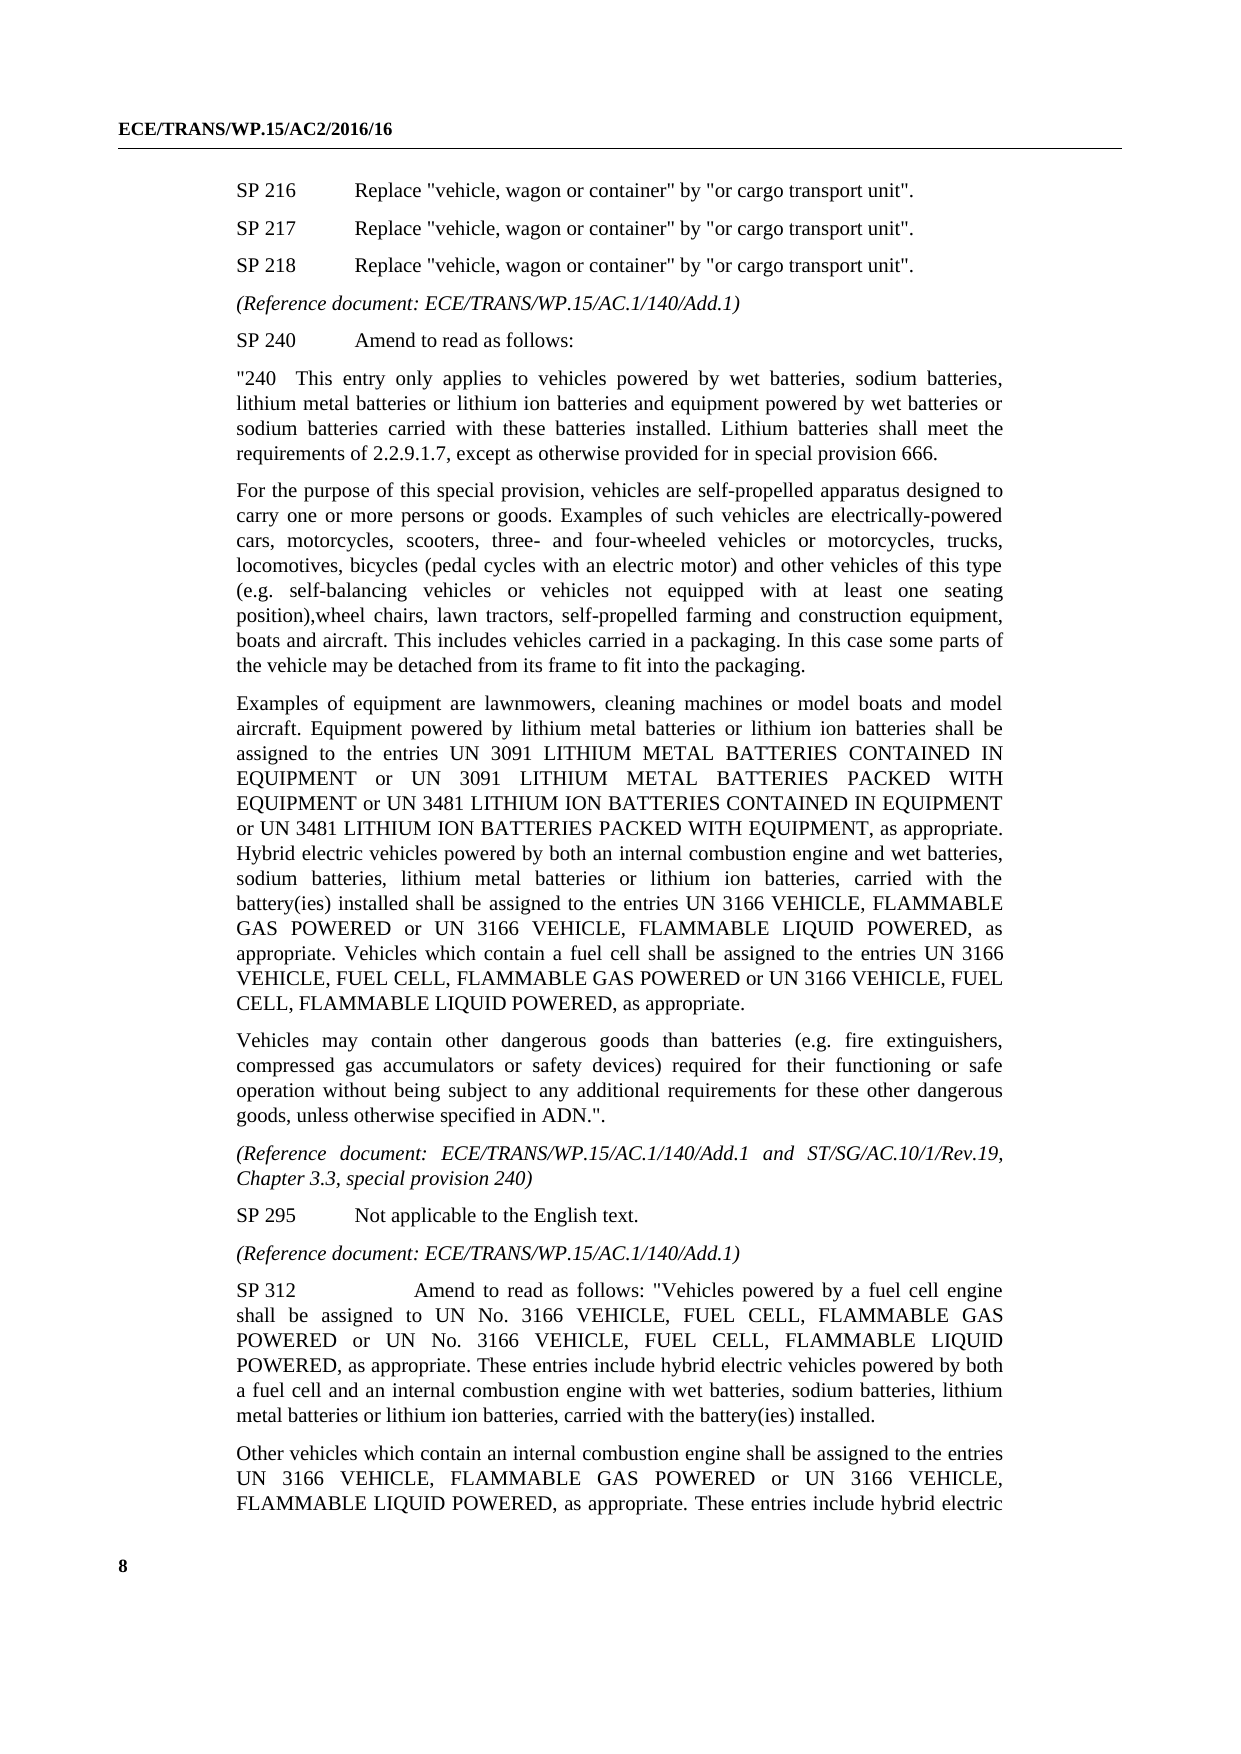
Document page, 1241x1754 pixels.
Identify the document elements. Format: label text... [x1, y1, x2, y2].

text Vehicles may contain other dangerous goods than batteries (e.g. fire extinguishers, compressed gas accumulators or safety devices) required for their functioning or safe operation without being subject to any additional requirements for these other dangerous goods, unless otherwise specified in ADN.". [236, 1027, 1004, 1127]
text SP 240 Amend to read as follows: [236, 327, 1004, 352]
text (Reference document: ECE/TRANS/WP.15/AC.1/140/Add.1 and ST/SG/AC.10/1/Rev.19, Chapter 3.3, special provision 240) [236, 1140, 1004, 1190]
text "240 This entry only applies to vehicles powered by wet batteries, sodium batteries, lithium metal batteries or lithium ion batteries and equipment powered by wet batteries or sodium batteries carried with these batteries installed. Lithium batteries shall meet the requirements of 2.2.9.1.7, except as otherwise provided for in special provision 666. [236, 365, 1004, 465]
text SP 312 Amend to read as follows: "Vehicles powered by a fuel cell engine shall be assigned to UN No. 3166 VEHICLE, FUEL CELL, FLAMMABLE GAS POWERED or UN No. 3166 VEHICLE, FUEL CELL, FLAMMABLE LIQUID POWERED, as appropriate. These entries include hybrid electric vehicles powered by both a fuel cell and an internal combustion engine with wet batteries, sodium batteries, lithium metal batteries or lithium ion batteries, carried with the battery(ies) installed. [236, 1277, 1004, 1427]
text For the purpose of this special provision, vehicles are self-propelled apparatus designed to carry one or more persons or goods. Examples of such vehicles are electrically-powered cars, motorcycles, scooters, three- and four-wheeled vehicles or motorcycles, trucks, locomotives, bicycles (pedal cycles with an electric motor) and other vehicles of this type (e.g. self-balancing vehicles or vehicles not equipped with at least one seating position),wheel chairs, lawn tractors, self-propelled farming and construction equipment, boats and aircraft. This includes vehicles carried in a packaging. In this case some parts of the vehicle may be detached from its frame to fit into the packaging. [236, 477, 1004, 677]
text Examples of equipment are lawnmowers, cleaning machines or model boats and model aircraft. Equipment powered by lithium metal batteries or lithium ion batteries shall be assigned to the entries UN 3091 LITHIUM METAL BATTERIES CONTAINED IN EQUIPMENT or UN 3091 LITHIUM METAL BATTERIES PACKED WITH EQUIPMENT or UN 3481 LITHIUM ION BATTERIES CONTAINED IN EQUIPMENT or UN 3481 LITHIUM ION BATTERIES PACKED WITH EQUIPMENT, as appropriate. Hybrid electric vehicles powered by both an internal combustion engine and wet batteries, sodium batteries, lithium metal batteries or lithium ion batteries, carried with the battery(ies) installed shall be assigned to the entries UN 3166 VEHICLE, FLAMMABLE GAS POWERED or UN 3166 VEHICLE, FLAMMABLE LIQUID POWERED, as appropriate. Vehicles which contain a fuel cell shall be assigned to the entries UN 3166 VEHICLE, FUEL CELL, FLAMMABLE GAS POWERED or UN 3166 VEHICLE, FUEL CELL, FLAMMABLE LIQUID POWERED, as appropriate. [236, 690, 1004, 1015]
text (Reference document: ECE/TRANS/WP.15/AC.1/140/Add.1) [236, 290, 1004, 315]
text SP 217 Replace "vehicle, wagon or container" by "or cargo transport unit". [236, 215, 1004, 240]
text SP 218 Replace "vehicle, wagon or container" by "or cargo transport unit". [236, 252, 1004, 277]
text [236, 1440, 1004, 1515]
text SP 295 Not applicable to the English text. [236, 1202, 1004, 1227]
text (Reference document: ECE/TRANS/WP.15/AC.1/140/Add.1) [236, 1240, 1004, 1265]
text SP 216 Replace "vehicle, wagon or container" by "or cargo transport unit". [236, 177, 1004, 202]
